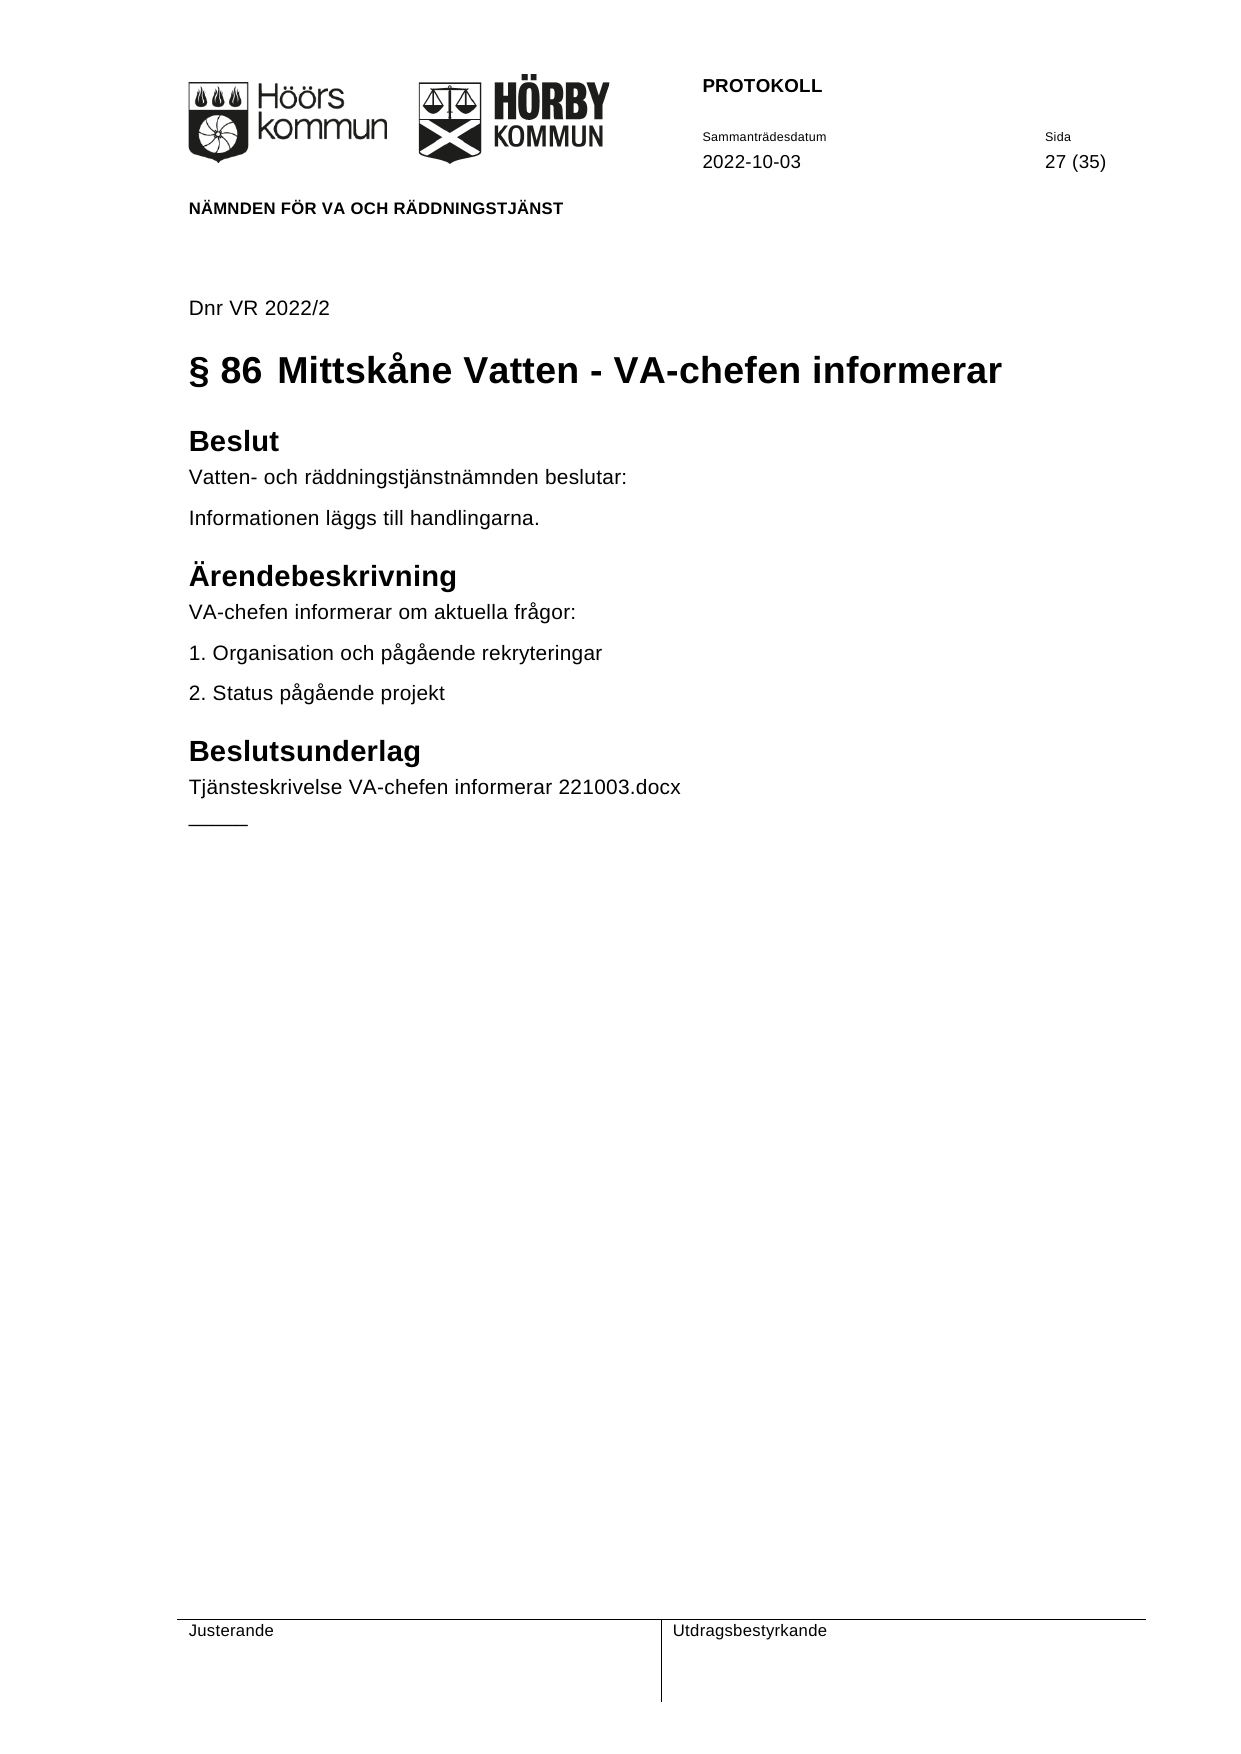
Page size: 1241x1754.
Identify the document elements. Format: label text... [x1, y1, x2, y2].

table_header Dnr VR 2022/2 § 86 Mittskåne Vatten - VA-chefen informerar Beslut Vatten- och räddningstjänstnämnden beslutar: Informationen läggs till handlingarna. Ärendebeskrivning VA-chefen informerar om aktuella frågor: 1. Organisation och pågående rekryteringar 2. Status pågående projekt Beslutsunderlag Tjänsteskrivelse VA-chefen informerar 221003.docx _____ [177, 295, 1057, 844]
picture [418, 74, 610, 164]
picture [188, 82, 387, 163]
